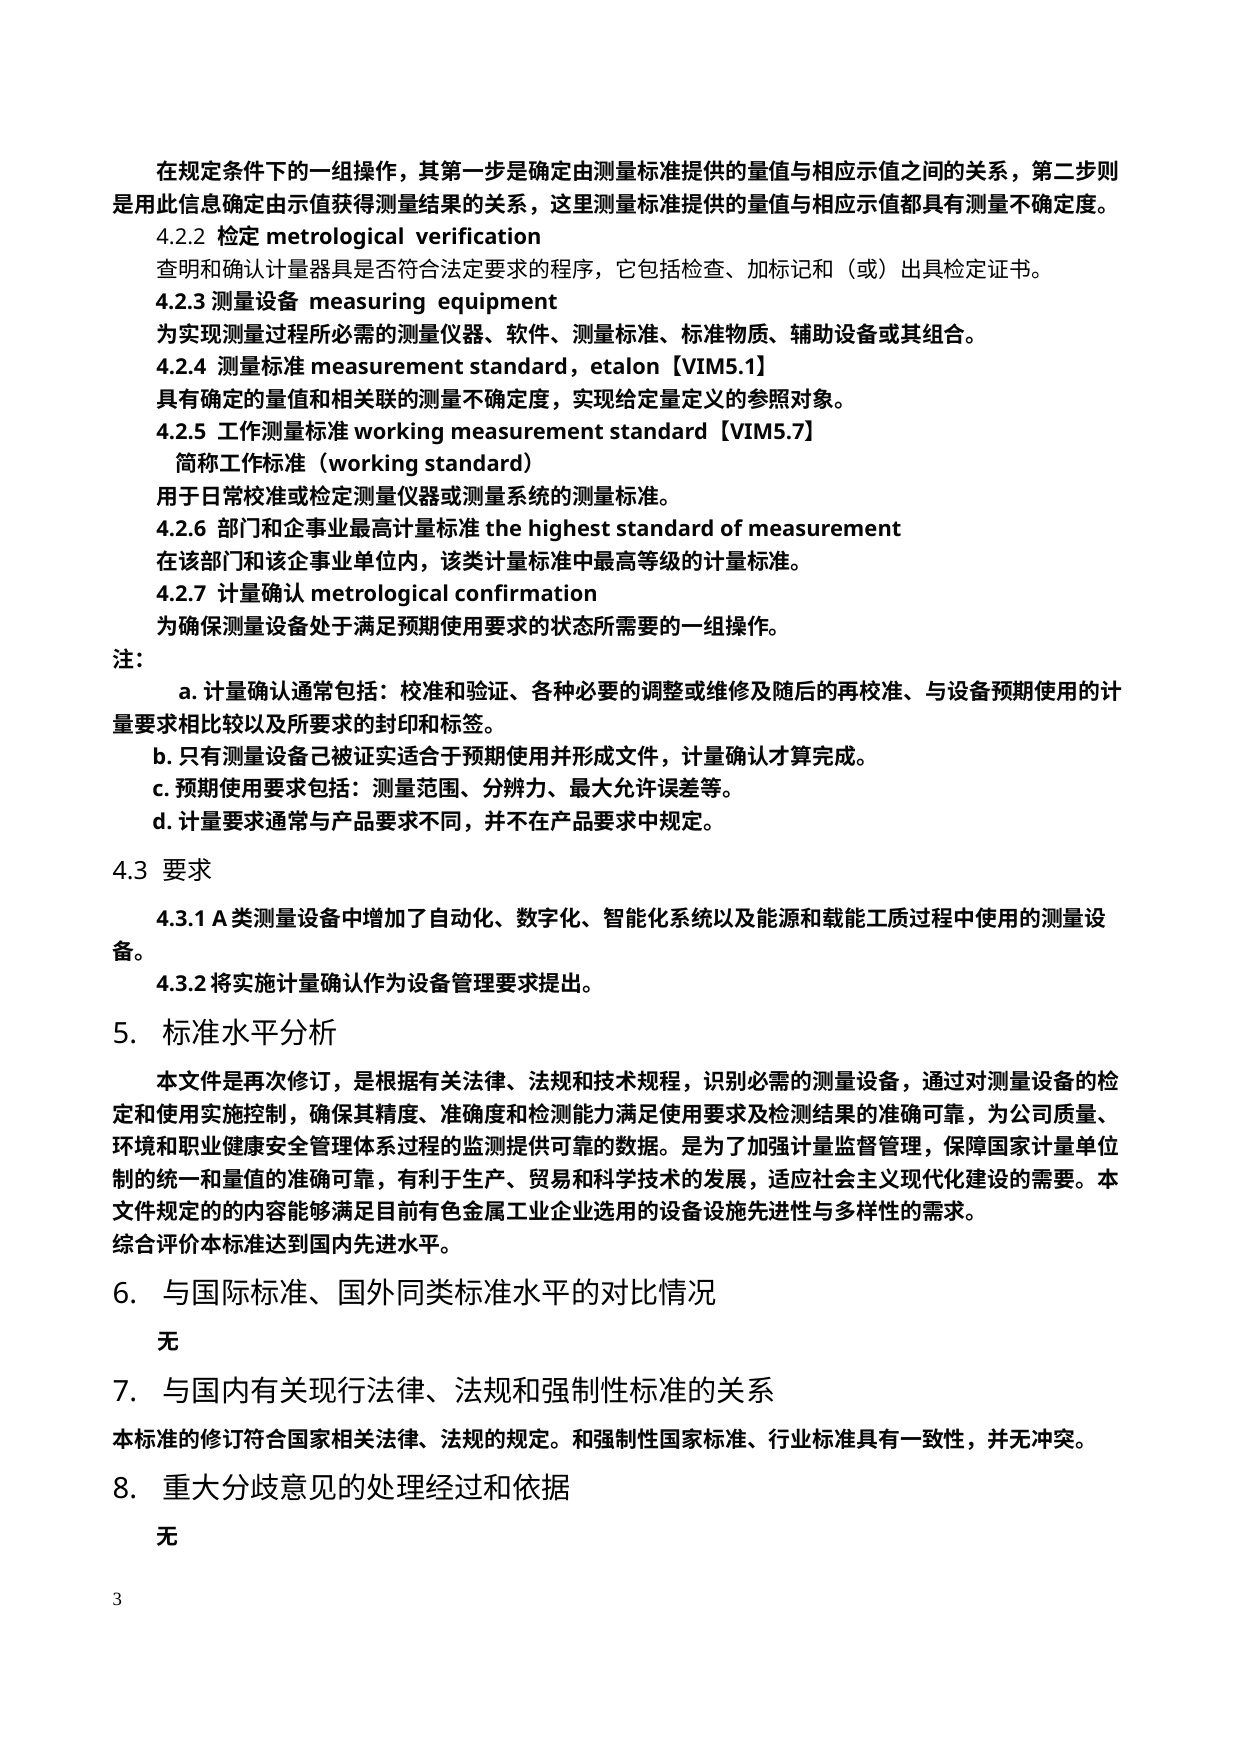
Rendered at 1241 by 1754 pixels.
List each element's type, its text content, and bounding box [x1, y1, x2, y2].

list 标准水平分析 [112, 999, 1128, 1064]
subtitle 类测量设备中增加了自动化、数字化、智能化系统以及能源和载能工质过程中使用的测量设备。 [112, 901, 1128, 966]
subtitle 注： [112, 641, 1128, 674]
subtitle 计量确认 metrological confirmation [112, 576, 1128, 609]
list 重大分歧意见的处理经过和依据 [112, 1454, 1128, 1519]
list 与国际标准、国外同类标准水平的对比情况 [112, 1259, 1128, 1324]
subtitle 简称工作标准（working standard） [112, 446, 1128, 479]
subtitle a. 计量确认通常包括：校准和验证、各种必要的调整或维修及随后的再校准、与设备预期使用的计量要求相比较以及所要求的封印和标签。 [112, 674, 1128, 739]
subtitle 用于日常校准或检定测量仪器或测量系统的测量标准。 [112, 479, 1128, 511]
subtitle 为确保测量设备处于满足预期使用要求的状态所需要的一组操作。 [112, 609, 1128, 641]
subtitle 测量标准 measurement standard，etalon【VIM5.1】 [112, 349, 1128, 381]
subtitle 在该部门和该企事业单位内，该类计量标准中最高等级的计量标准。 [112, 544, 1128, 576]
text 查明和确认计量器具是否符合法定要求的程序，它包括检查、加标记和（或）出具检定证书。 [112, 251, 1128, 284]
subtitle 部门和企事业最高计量标准 the highest standard of measurement [112, 511, 1128, 544]
subtitle 在规定条件下的一组操作，其第一步是确定由测量标准提供的量值与相应示值之间的关系，第二步则是用此信息确定由示值获得测量结果的关系，这里测量标准提供的量值与相应示值都具有测量不确定度。 [112, 154, 1128, 219]
subtitle 无 [112, 1324, 1128, 1356]
list 与国内有关现行法律、法规和强制性标准的关系 [112, 1356, 1128, 1421]
subtitle 具有确定的量值和相关联的测量不确定度，实现给定量定义的参照对象。 [112, 381, 1128, 414]
subtitle 本文件是再次修订，是根据有关法律、法规和技术规程，识别必需的测量设备，通过对测量设备的检定和使用实施控制，确保其精度、准确度和检测能力满足使用要求及检测结果的准确可靠，为公司质量、环境和职业健康安全管理体系过程的监测提供可靠的数据。是为了加强计量监督管理，保障国家计量单位制的统一和量值的准确可靠，有利于生产、贸易和科学技术的发展，适应社会主义现代化建设的需要。本文件规定的的内容能够满足目前有色金属工业企业选用的设备设施先进性与多样性的需求。 [112, 1064, 1128, 1226]
subtitle 工作测量标准 working measurement standard【VIM5.7】 [112, 414, 1128, 446]
subtitle 本标准的修订符合国家相关法律、法规的规定。和强制性国家标准、行业标准具有一致性，并无冲突。 [112, 1421, 1128, 1454]
subtitle 无 [112, 1519, 1128, 1551]
subtitle 为实现测量过程所必需的测量仪器、软件、测量标准、标准物质、辅助设备或其组合。 [112, 316, 1128, 349]
list 要求 [112, 836, 1128, 901]
subtitle 将实施计量确认作为设备管理要求提出。 [112, 966, 1128, 999]
subtitle d. 计量要求通常与产品要求不同，并不在产品要求中规定。 [112, 804, 1128, 836]
text 检定 metrological verification [112, 219, 1128, 251]
subtitle c. 预期使用要求包括：测量范围、分辨力、最大允许误差等。 [112, 771, 1128, 804]
subtitle 测量设备 measuring equipment [112, 284, 1128, 316]
subtitle b. 只有测量设备己被证实适合于预期使用并形成文件，计量确认才算完成。 [112, 739, 1128, 771]
subtitle 综合评价本标准达到国内先进水平。 [112, 1226, 1128, 1259]
